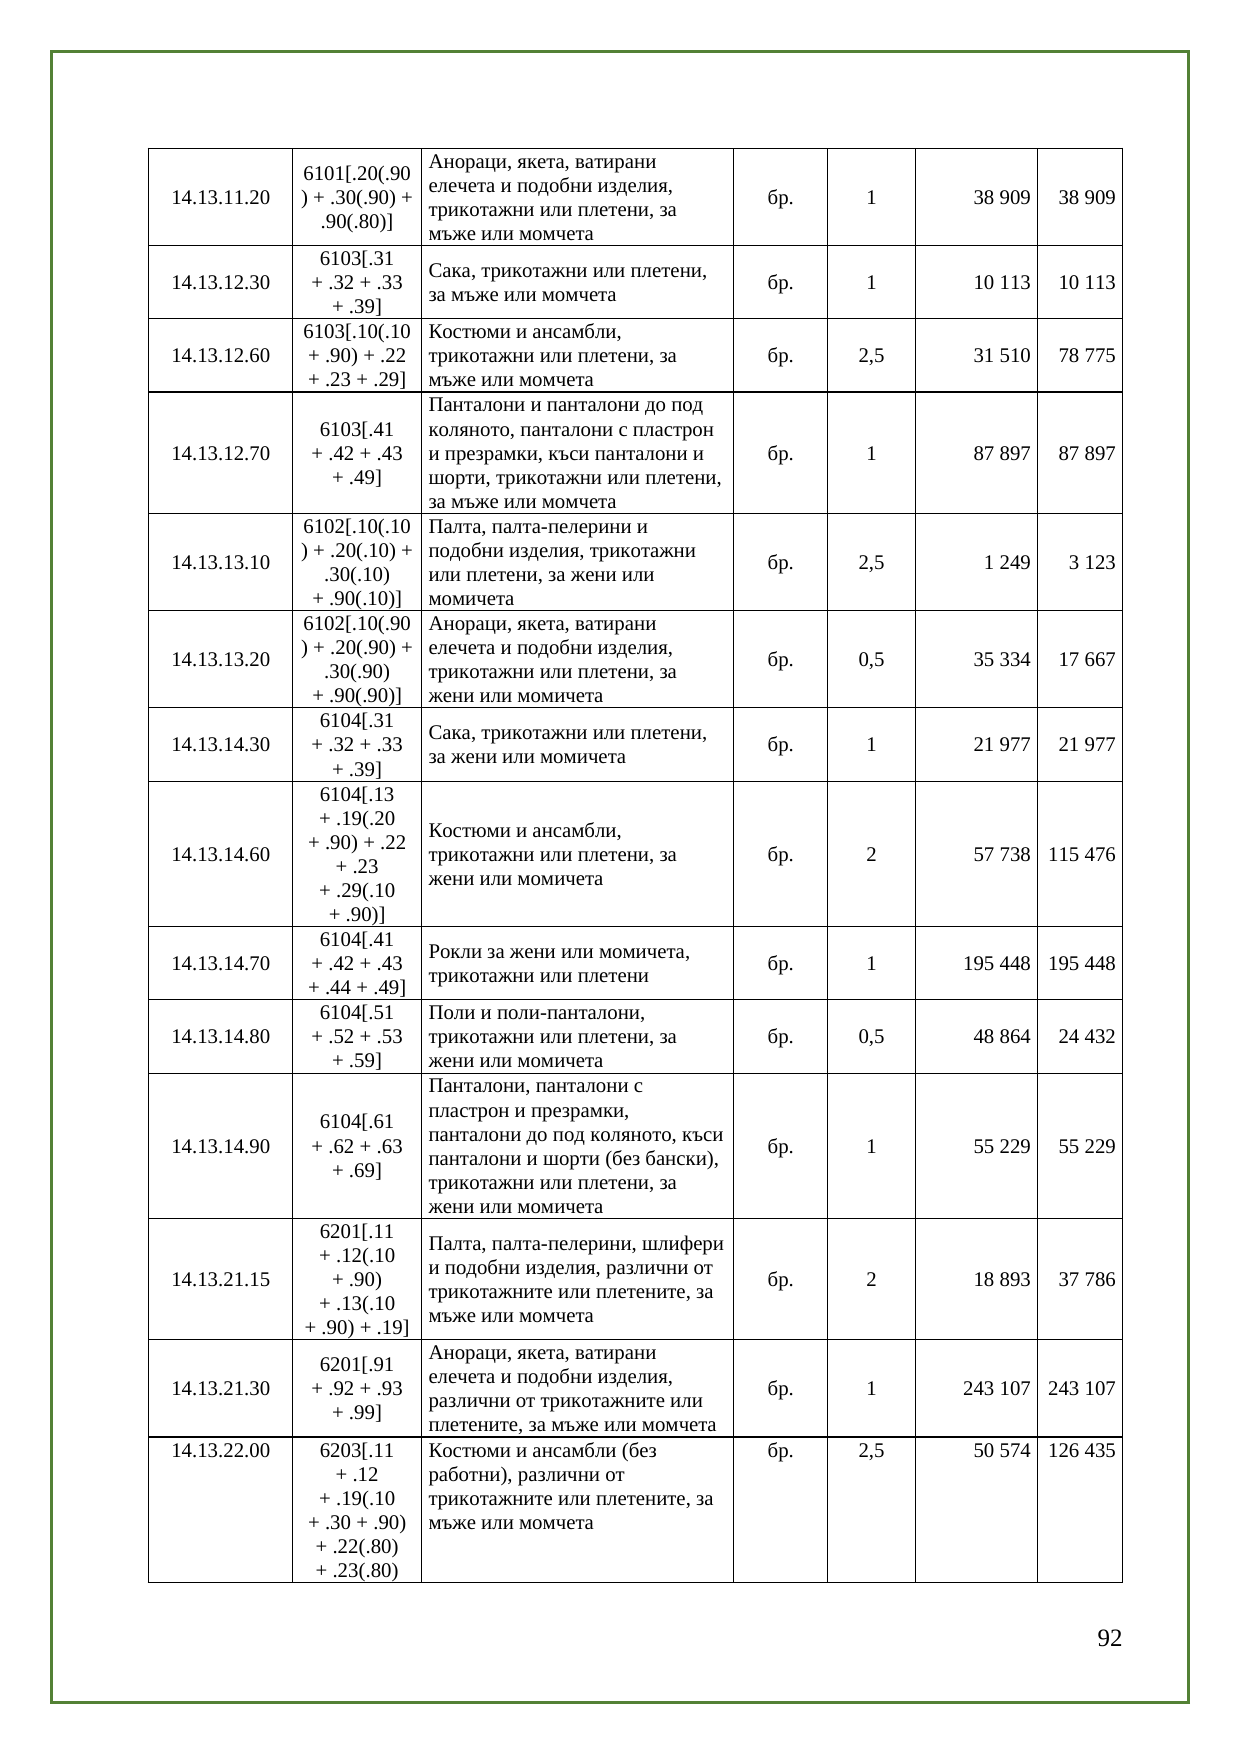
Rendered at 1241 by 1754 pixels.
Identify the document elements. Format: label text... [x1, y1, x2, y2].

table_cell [293, 1438, 421, 1582]
table_cell 55 229 [1038, 1074, 1122, 1218]
table_cell 14.13.14.70 [149, 927, 292, 999]
table_cell 18 893 [916, 1219, 1037, 1339]
table_cell 48 864 [916, 1000, 1037, 1072]
table_cell 50 574 [916, 1438, 1037, 1582]
table_cell 243 107 [1038, 1340, 1122, 1436]
table_cell Анораци, якета, ватирани елечета и подобни изделия, различни от трикотажните или плетените, за мъже или момчета [422, 1340, 733, 1436]
table_cell 14.13.14.90 [149, 1074, 292, 1218]
table_cell Панталони, панталони с пластрон и презрамки, панталони до под коляното, къси панталони и шорти (без бански), трикотажни или плетени, за жени или момичета [422, 1074, 733, 1218]
table_cell бр. [734, 514, 827, 610]
table_cell 6104[.51 + .52 + .53 + .59] [293, 1000, 421, 1072]
table_cell 24 432 [1038, 1000, 1122, 1072]
table_cell бр. [734, 149, 827, 245]
table_cell 14.13.12.30 [149, 246, 292, 318]
table_cell 2,5 [828, 319, 915, 391]
table_cell бр. [734, 1074, 827, 1218]
table_cell 195 448 [1038, 927, 1122, 999]
table_cell 1 [828, 393, 915, 513]
table_cell 1 [828, 708, 915, 781]
table_cell 78 775 [1038, 319, 1122, 391]
table_cell Костюми и ансамбли, трикотажни или плетени, за жени или момичета [422, 782, 733, 926]
table_cell 126 435 [1038, 1438, 1122, 1582]
table_cell 10 113 [1038, 246, 1122, 318]
table_cell 6104[.41 + .42 + .43 + .44 + .49] [293, 927, 421, 999]
table_cell 6104[.61 + .62 + .63 + .69] [293, 1074, 421, 1218]
table_cell 38 909 [916, 149, 1037, 245]
table_cell 3 123 [1038, 514, 1122, 610]
table_cell Анораци, якета, ватирани елечета и подобни изделия, трикотажни или плетени, за жени или момичета [422, 611, 733, 707]
table_cell бр. [734, 246, 827, 318]
table_cell 6103[.10(.10 + .90) + .22 + .23 + .29] [293, 319, 421, 391]
table_cell 21 977 [1038, 708, 1122, 781]
table_cell 21 977 [916, 708, 1037, 781]
table_cell Рокли за жени или момичета, трикотажни или плетени [422, 927, 733, 999]
table_cell 14.13.21.30 [149, 1340, 292, 1436]
table_cell 87 897 [1038, 393, 1122, 513]
table_cell 37 786 [1038, 1219, 1122, 1339]
table_cell Сака, трикотажни или плетени, за мъже или момчета [422, 246, 733, 318]
table_cell 6103[.31 + .32 + .33 + .39] [293, 246, 421, 318]
table_cell 1 249 [916, 514, 1037, 610]
table_cell бр. [734, 1219, 827, 1339]
table_cell 6101[.20(.90) + .30(.90) + .90(.80)] [293, 149, 421, 245]
table_cell 2,5 [828, 514, 915, 610]
table_cell бр. [734, 393, 827, 513]
table_cell 0,5 [828, 611, 915, 707]
table_cell Панталони и панталони до под коляното, панталони с пластрон и презрамки, къси панталони и шорти, трикотажни или плетени, за мъже или момчета [422, 393, 733, 513]
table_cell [422, 1438, 733, 1582]
table_cell 14.13.11.20 [149, 149, 292, 245]
table_cell бр. [734, 927, 827, 999]
table_cell 243 107 [916, 1340, 1037, 1436]
table_cell бр. [734, 1000, 827, 1072]
table_cell 87 897 [916, 393, 1037, 513]
table_cell 35 334 [916, 611, 1037, 707]
table_cell Палта, палта-пелерини, шлифери и подобни изделия, различни от трикотажните или плетените, за мъже или момчета [422, 1219, 733, 1339]
table_cell Поли и поли-панталони, трикотажни или плетени, за жени или момичета [422, 1000, 733, 1072]
table_cell 14.13.14.30 [149, 708, 292, 781]
table_cell 115 476 [1038, 782, 1122, 926]
table_cell 2,5 [828, 1438, 915, 1582]
table_cell бр. [734, 1340, 827, 1436]
table_cell 57 738 [916, 782, 1037, 926]
table_cell 17 667 [1038, 611, 1122, 707]
table_cell 2 [828, 1219, 915, 1339]
table_cell 6201[.11 + .12(.10 + .90) + .13(.10 + .90) + .19] [293, 1219, 421, 1339]
table_cell бр. [734, 319, 827, 391]
table_cell 6104[.31 + .32 + .33 + .39] [293, 708, 421, 781]
table_cell 6103[.41 + .42 + .43 + .49] [293, 393, 421, 513]
table_cell 6102[.10(.10) + .20(.10) + .30(.10) + .90(.10)] [293, 514, 421, 610]
table_cell 14.13.12.70 [149, 393, 292, 513]
table_cell 14.13.14.80 [149, 1000, 292, 1072]
table_cell бр. [734, 1438, 827, 1582]
table_cell 6201[.91 + .92 + .93 + .99] [293, 1340, 421, 1436]
table_cell бр. [734, 782, 827, 926]
table_cell 55 229 [916, 1074, 1037, 1218]
table_cell 195 448 [916, 927, 1037, 999]
table_cell 14.13.12.60 [149, 319, 292, 391]
table_cell 10 113 [916, 246, 1037, 318]
table_cell Костюми и ансамбли, трикотажни или плетени, за мъже или момчета [422, 319, 733, 391]
table_cell 14.13.13.20 [149, 611, 292, 707]
table_cell Сака, трикотажни или плетени, за жени или момичета [422, 708, 733, 781]
table_cell 6104[.13 + .19(.20 + .90) + .22 + .23 + .29(.10 + .90)] [293, 782, 421, 926]
table_cell 14.13.13.10 [149, 514, 292, 610]
table_cell 14.13.21.15 [149, 1219, 292, 1339]
table_cell бр. [734, 708, 827, 781]
table_cell 1 [828, 1074, 915, 1218]
table_cell 31 510 [916, 319, 1037, 391]
table_cell 6102[.10(.90) + .20(.90) + .30(.90) + .90(.90)] [293, 611, 421, 707]
table_cell 14.13.14.60 [149, 782, 292, 926]
table_cell Палта, палта-пелерини и подобни изделия, трикотажни или плетени, за жени или момичета [422, 514, 733, 610]
table_cell 1 [828, 927, 915, 999]
table_cell 14.13.22.00 [149, 1438, 292, 1582]
table_cell Анораци, якета, ватирани елечета и подобни изделия, трикотажни или плетени, за мъже или момчета [422, 149, 733, 245]
table_cell бр. [734, 611, 827, 707]
table_cell 2 [828, 782, 915, 926]
table_cell 1 [828, 149, 915, 245]
table_cell 1 [828, 246, 915, 318]
table_cell 1 [828, 1340, 915, 1436]
table_cell 38 909 [1038, 149, 1122, 245]
table_cell 0,5 [828, 1000, 915, 1072]
